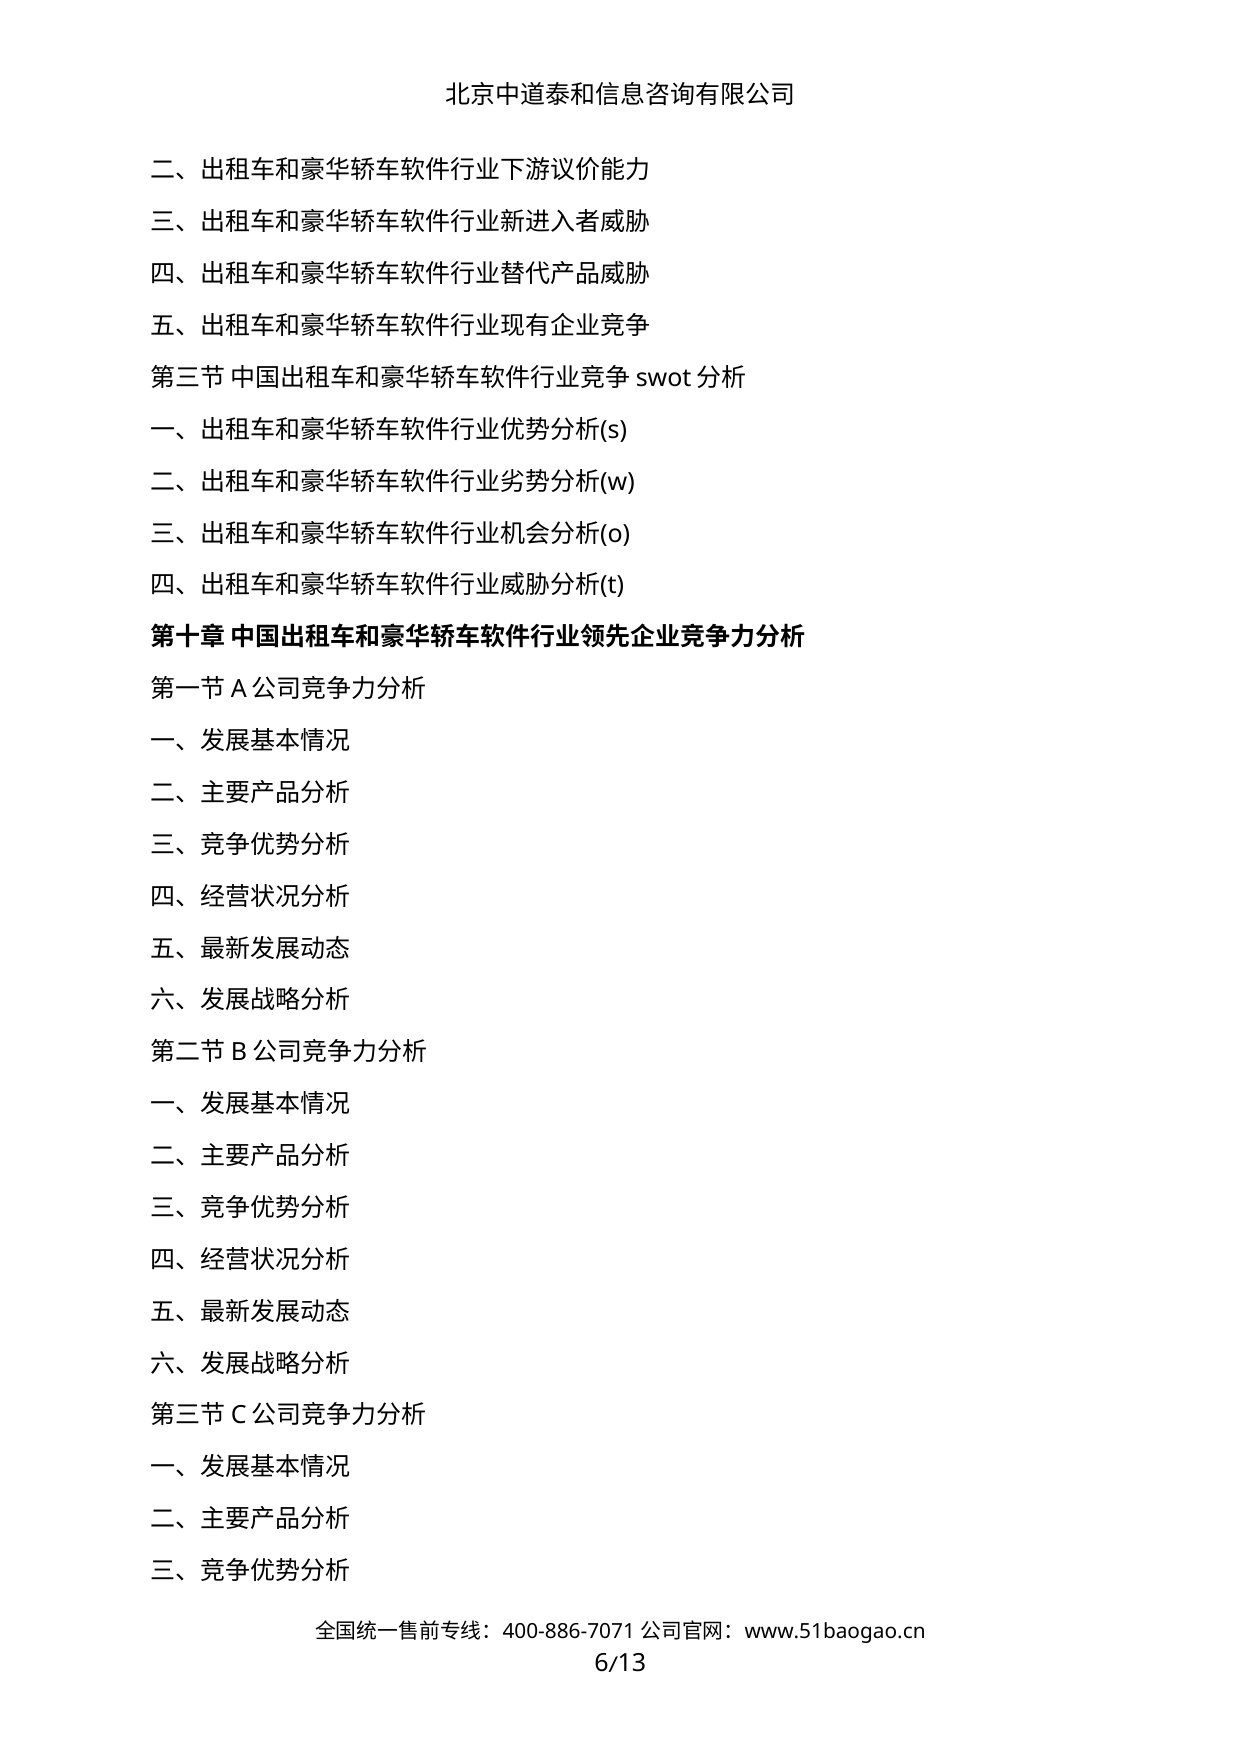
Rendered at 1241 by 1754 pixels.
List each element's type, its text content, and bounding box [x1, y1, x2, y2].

text 三、竞争优势分析 [150, 1551, 1090, 1587]
text 第一节 A公司竞争力分析 [150, 669, 1090, 705]
text 第十章 中国出租车和豪华轿车软件行业领先企业竞争力分析 [150, 617, 1090, 653]
text 五、最新发展动态 [150, 928, 1090, 964]
text 五、最新发展动态 [150, 1291, 1090, 1327]
text 第二节 B公司竞争力分析 [150, 1032, 1090, 1068]
text 一、出租车和豪华轿车软件行业优势分析(s) [150, 409, 1090, 446]
text 二、主要产品分析 [150, 1499, 1090, 1535]
text 五、出租车和豪华轿车软件行业现有企业竞争 [150, 306, 1090, 342]
text 二、主要产品分析 [150, 772, 1090, 809]
text 六、发展战略分析 [150, 1343, 1090, 1379]
text 一、发展基本情况 [150, 1084, 1090, 1120]
text 三、出租车和豪华轿车软件行业新进入者威胁 [150, 202, 1090, 238]
text 三、出租车和豪华轿车软件行业机会分析(o) [150, 513, 1090, 549]
text 第三节 C公司竞争力分析 [150, 1395, 1090, 1431]
text 四、经营状况分析 [150, 1239, 1090, 1276]
text 三、竞争优势分析 [150, 824, 1090, 861]
text 第三节 中国出租车和豪华轿车软件行业竞争swot分析 [150, 357, 1090, 394]
text 二、主要产品分析 [150, 1136, 1090, 1172]
text 三、竞争优势分析 [150, 1187, 1090, 1224]
text 一、发展基本情况 [150, 721, 1090, 757]
text 四、经营状况分析 [150, 876, 1090, 912]
text 二、出租车和豪华轿车软件行业劣势分析(w) [150, 461, 1090, 497]
text 四、出租车和豪华轿车软件行业替代产品威胁 [150, 254, 1090, 290]
text 二、出租车和豪华轿车软件行业下游议价能力 [150, 150, 1090, 186]
text 一、发展基本情况 [150, 1447, 1090, 1483]
text 四、出租车和豪华轿车软件行业威胁分析(t) [150, 565, 1090, 601]
text 六、发展战略分析 [150, 980, 1090, 1016]
